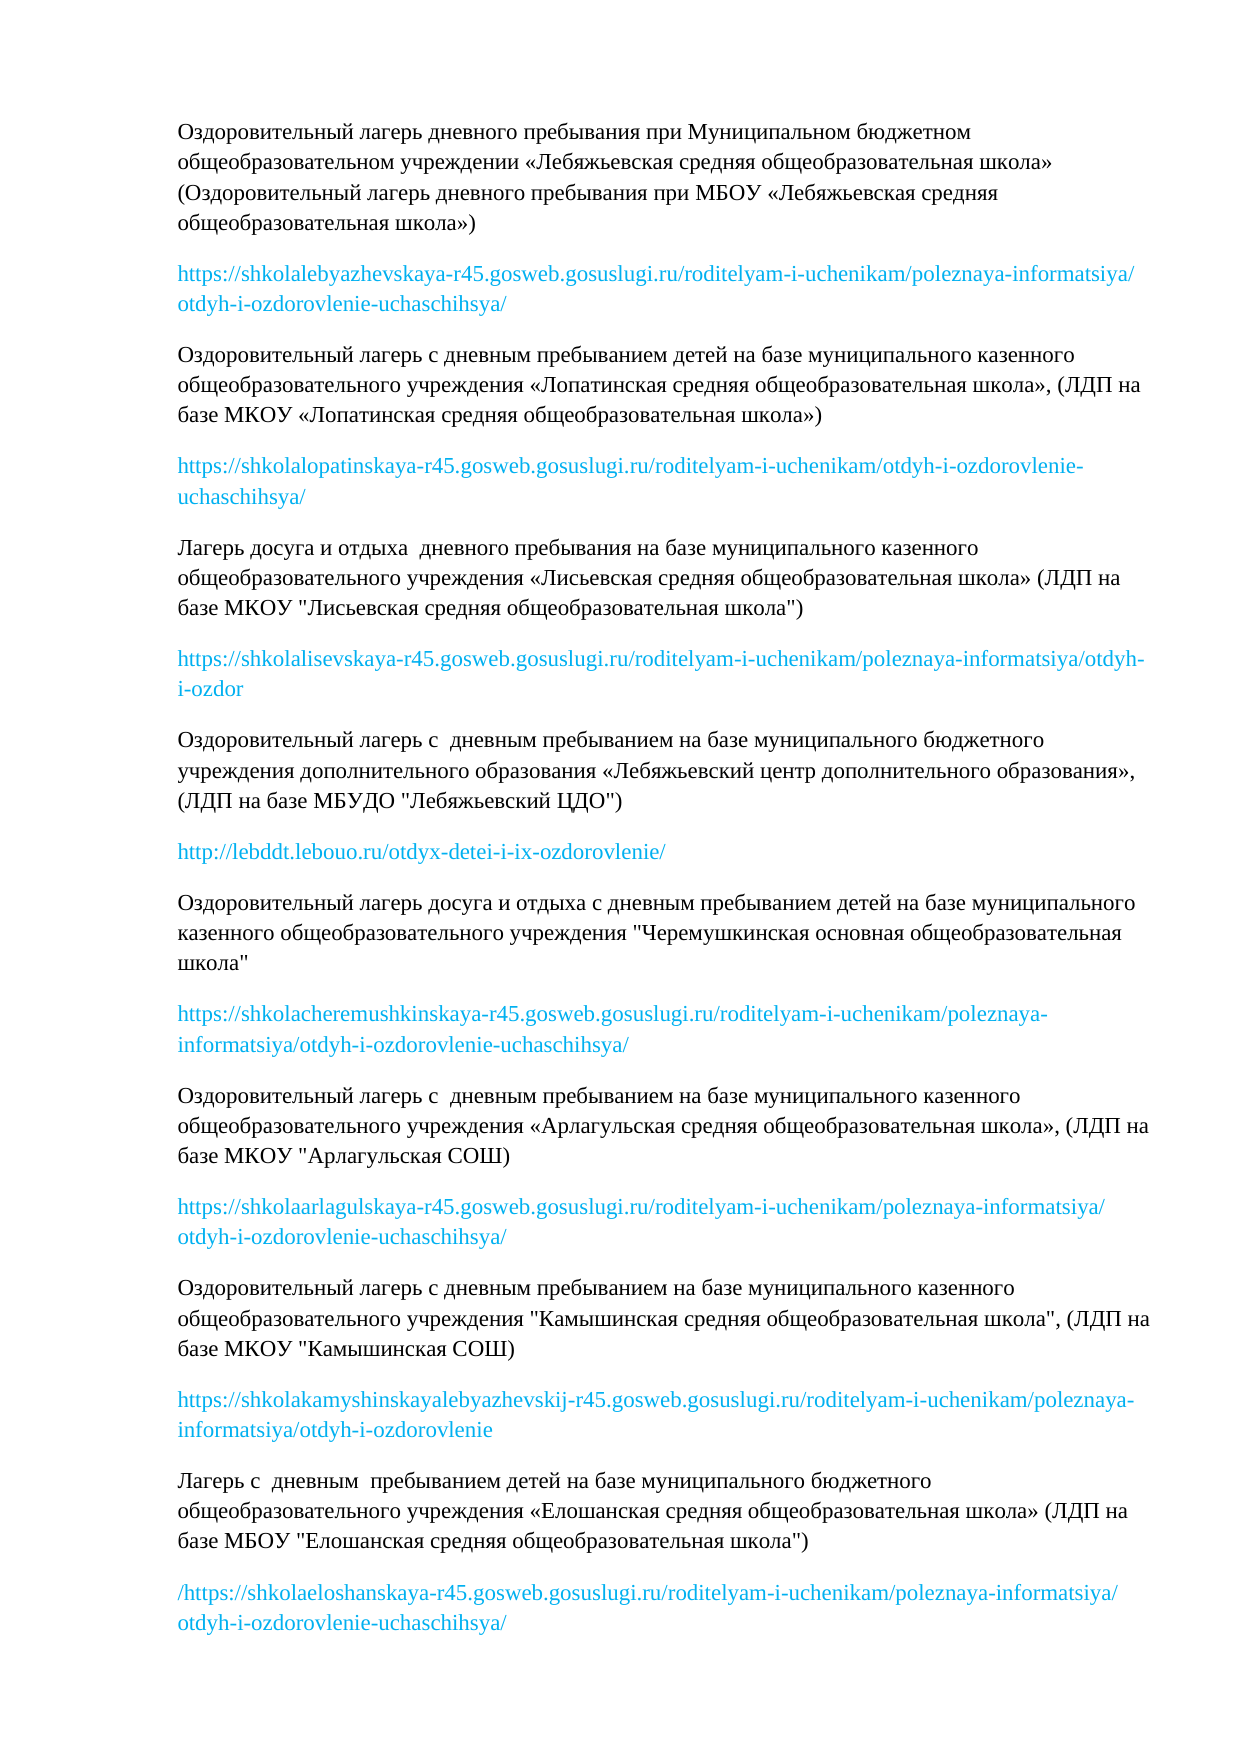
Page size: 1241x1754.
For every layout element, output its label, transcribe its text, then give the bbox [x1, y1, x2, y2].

text https://shkolalisevskaya-r45.gosweb.gosuslugi.ru/roditelyam-i-uchenikam/poleznaya-informatsiya/otdyh-i-ozdor [177, 645, 1152, 702]
text Оздоровительный лагерь дневного пребывания при Муниципальном бюджетном общеобразовательном учреждении «Лебяжьевская средняя общеобразовательная школа» (Оздоровительный лагерь дневного пребывания при МБОУ «Лебяжьевская средняя общеобразовательная школа») [177, 118, 1152, 235]
text https://shkolacheremushkinskaya-r45.gosweb.gosuslugi.ru/roditelyam-i-uchenikam/poleznaya-informatsiya/otdyh-i-ozdorovlenie-uchaschihsya/ [177, 1000, 1152, 1057]
text Оздоровительный лагерь с дневным пребыванием детей на базе муниципального казенного общеобразовательного учреждения «Лопатинская средняя общеобразовательная школа», (ЛДП на базе МКОУ «Лопатинская средняя общеобразовательная школа») [177, 341, 1152, 428]
text https://shkolalopatinskaya-r45.gosweb.gosuslugi.ru/roditelyam-i-uchenikam/otdyh-i-ozdorovlenie-uchaschihsya/ [177, 452, 1152, 509]
text https://shkolakamyshinskayalebyazhevskij-r45.gosweb.gosuslugi.ru/roditelyam-i-uchenikam/poleznaya-informatsiya/otdyh-i-ozdorovlenie [177, 1386, 1152, 1442]
text Оздоровительный лагерь с дневным пребыванием на базе муниципального казенного общеобразовательного учреждения «Арлагульская средняя общеобразовательная школа», (ЛДП на базе МКОУ "Арлагульская СОШ) [177, 1082, 1152, 1168]
text Лагерь с дневным пребыванием детей на базе муниципального бюджетного общеобразовательного учреждения «Елошанская средняя общеобразовательная школа» (ЛДП на базе МБОУ "Елошанская средняя общеобразовательная школа") [177, 1467, 1152, 1554]
text https://shkolalebyazhevskaya-r45.gosweb.gosuslugi.ru/roditelyam-i-uchenikam/poleznaya-informatsiya/otdyh-i-ozdorovlenie-uchaschihsya/ [177, 260, 1152, 316]
text Лагерь досуга и отдыха дневного пребывания на базе муниципального казенного общеобразовательного учреждения «Лисьевская средняя общеобразовательная школа» (ЛДП на базе МКОУ "Лисьевская средняя общеобразовательная школа") [177, 534, 1152, 621]
text Оздоровительный лагерь с дневным пребыванием на базе муниципального бюджетного учреждения дополнительного образования «Лебяжьевский центр дополнительного образования», (ЛДП на базе МБУДО "Лебяжьевский ЦДО") [177, 726, 1152, 813]
text /https://shkolaeloshanskaya-r45.gosweb.gosuslugi.ru/roditelyam-i-uchenikam/poleznaya-informatsiya/otdyh-i-ozdorovlenie-uchaschihsya/ [177, 1578, 1152, 1635]
text http://lebddt.lebouo.ru/otdyx-detei-i-ix-ozdorovlenie/ [177, 838, 1152, 864]
text Оздоровительный лагерь с дневным пребыванием на базе муниципального казенного общеобразовательного учреждения "Камышинская средняя общеобразовательная школа", (ЛДП на базе МКОУ "Камышинская СОШ) [177, 1274, 1152, 1361]
text https://shkolaarlagulskaya-r45.gosweb.gosuslugi.ru/roditelyam-i-uchenikam/poleznaya-informatsiya/otdyh-i-ozdorovlenie-uchaschihsya/ [177, 1193, 1152, 1250]
text Оздоровительный лагерь досуга и отдыха с дневным пребыванием детей на базе муниципального казенного общеобразовательного учреждения "Черемушкинская основная общеобразовательная школа" [177, 889, 1152, 976]
